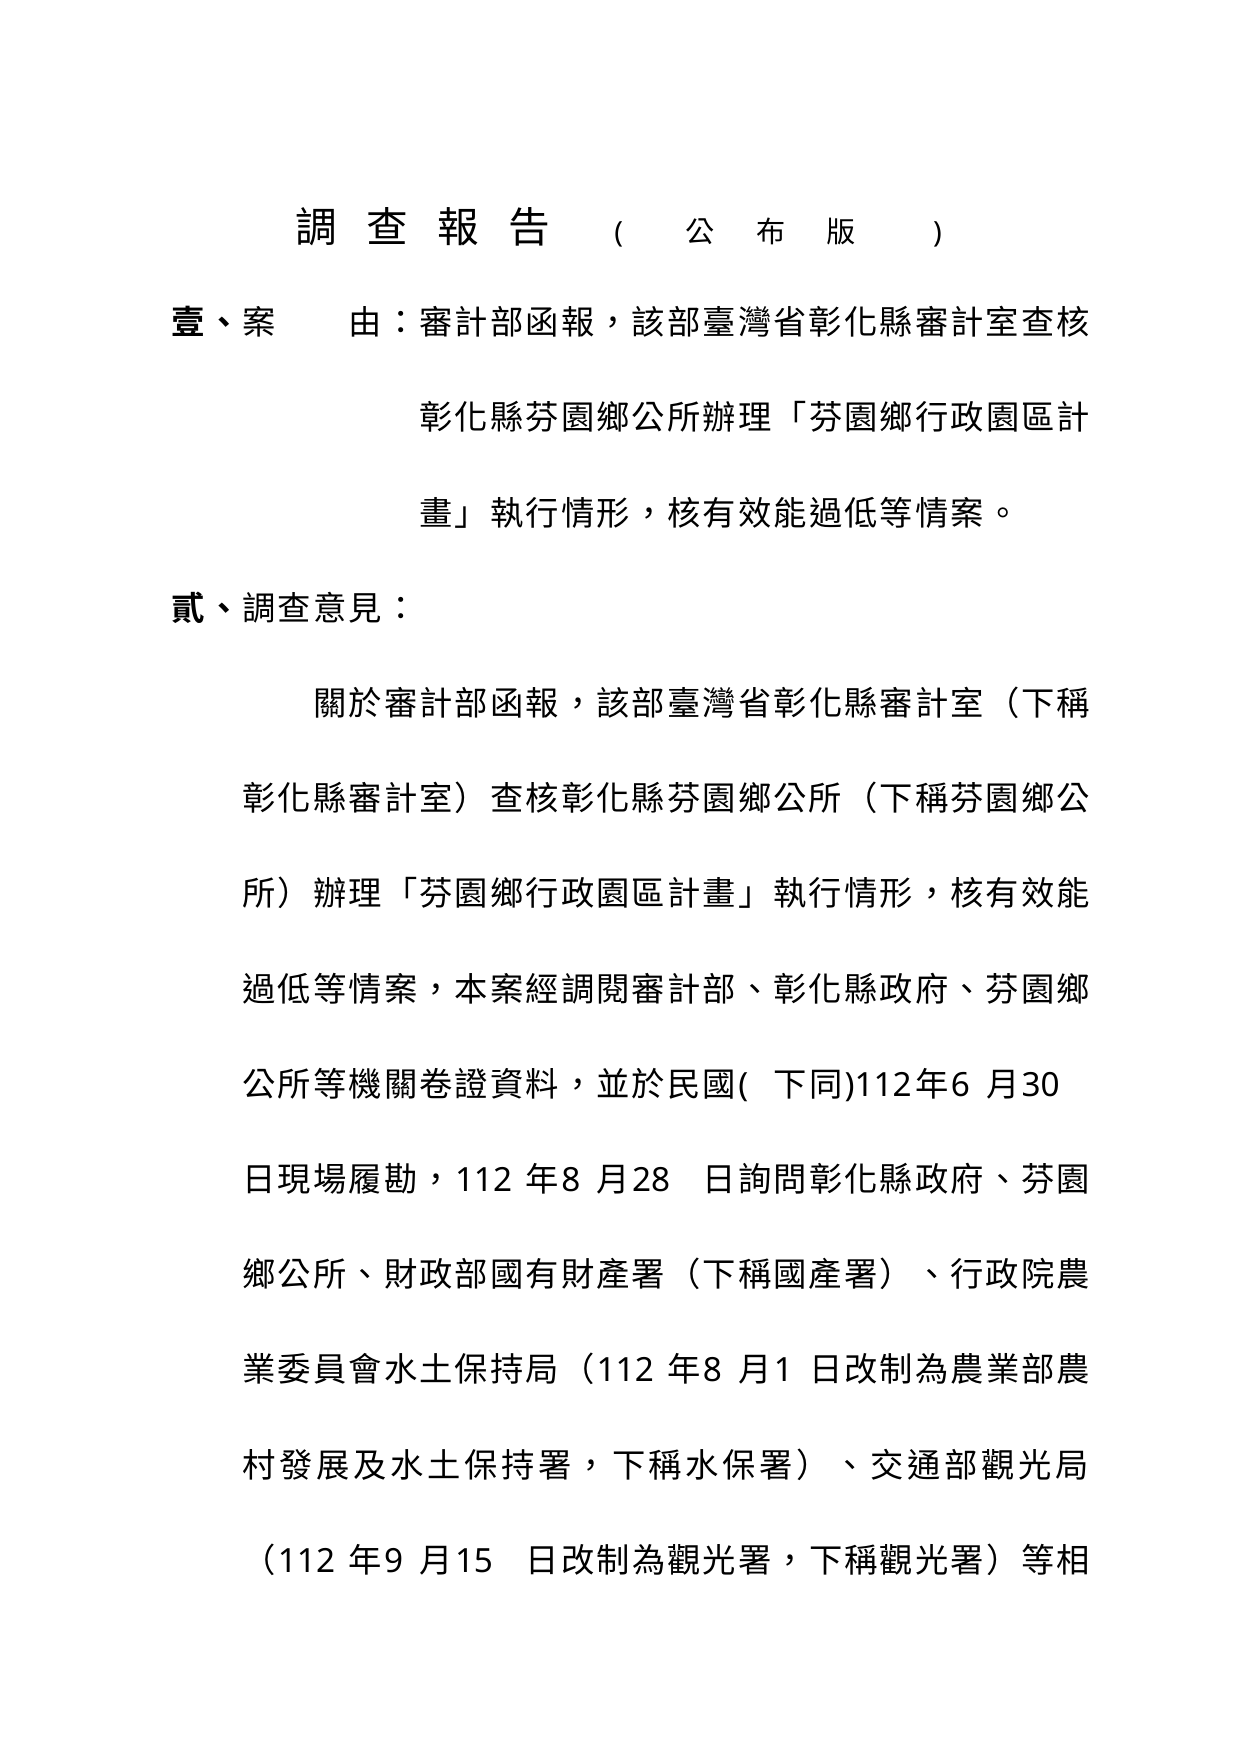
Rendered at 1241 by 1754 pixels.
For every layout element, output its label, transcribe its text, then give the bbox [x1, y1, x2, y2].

subtitle 調查意見： [171, 558, 1092, 653]
text 調查報告(公布版) [171, 177, 1092, 272]
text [242, 653, 1092, 1605]
subtitle 案 由：審計部函報，該部臺灣省彰化縣審計室查核彰化縣芬園鄉公所辦理「芬園鄉行政園區計畫」執行情形，核有效能過低等情案。 [171, 272, 1092, 558]
